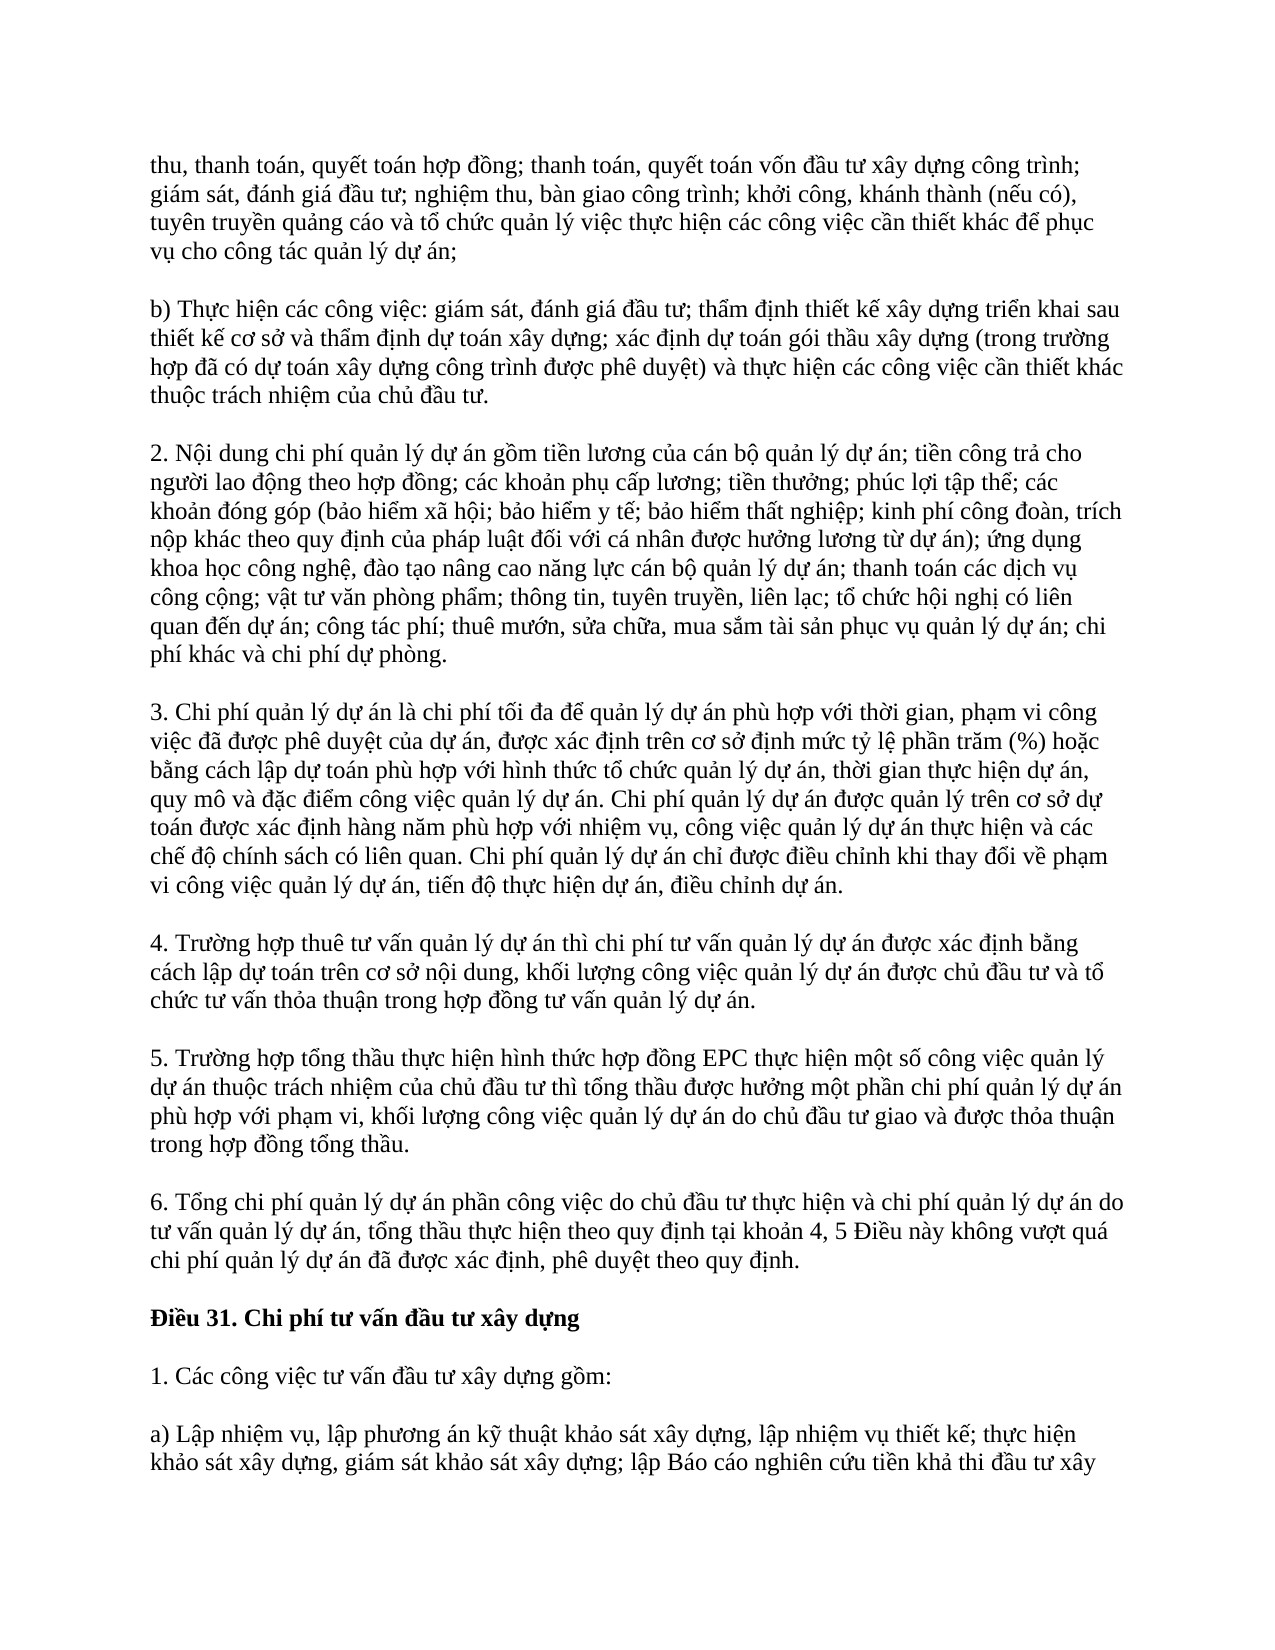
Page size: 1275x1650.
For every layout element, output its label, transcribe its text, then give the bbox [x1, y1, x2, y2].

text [150, 1419, 1125, 1476]
text b) Thực hiện các công việc: giám sát, đánh giá đầu tư; thẩm định thiết kế xây dựng triển khai sau thiết kế cơ sở và thẩm định dự toán xây dựng; xác định dự toán gói thầu xây dựng (trong trường hợp đã có dự toán xây dựng công trình được phê duyệt) và thực hiện các công việc cần thiết khác thuộc trách nhiệm của chủ đầu tư. [150, 294, 1125, 409]
text 4. Trường hợp thuê tư vấn quản lý dự án thì chi phí tư vấn quản lý dự án được xác định bằng cách lập dự toán trên cơ sở nội dung, khối lượng công việc quản lý dự án được chủ đầu tư và tổ chức tư vấn thỏa thuận trong hợp đồng tư vấn quản lý dự án. [150, 928, 1125, 1014]
text Điều 31. Chi phí tư vấn đầu tư xây dựng [150, 1303, 1125, 1332]
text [150, 150, 1125, 265]
text 2. Nội dung chi phí quản lý dự án gồm tiền lương của cán bộ quản lý dự án; tiền công trả cho người lao động theo hợp đồng; các khoản phụ cấp lương; tiền thưởng; phúc lợi tập thể; các khoản đóng góp (bảo hiểm xã hội; bảo hiểm y tế; bảo hiểm thất nghiệp; kinh phí công đoàn, trích nộp khác theo quy định của pháp luật đối với cá nhân được hưởng lương từ dự án); ứng dụng khoa học công nghệ, đào tạo nâng cao năng lực cán bộ quản lý dự án; thanh toán các dịch vụ công cộng; vật tư văn phòng phẩm; thông tin, tuyên truyền, liên lạc; tổ chức hội nghị có liên quan đến dự án; công tác phí; thuê mướn, sửa chữa, mua sắm tài sản phục vụ quản lý dự án; chi phí khác và chi phí dự phòng. [150, 438, 1125, 668]
text 6. Tổng chi phí quản lý dự án phần công việc do chủ đầu tư thực hiện và chi phí quản lý dự án do tư vấn quản lý dự án, tổng thầu thực hiện theo quy định tại khoản 4, 5 Điều này không vượt quá chi phí quản lý dự án đã được xác định, phê duyệt theo quy định. [150, 1187, 1125, 1274]
text 3. Chi phí quản lý dự án là chi phí tối đa để quản lý dự án phù hợp với thời gian, phạm vi công việc đã được phê duyệt của dự án, được xác định trên cơ sở định mức tỷ lệ phần trăm (%) hoặc bằng cách lập dự toán phù hợp với hình thức tổ chức quản lý dự án, thời gian thực hiện dự án, quy mô và đặc điểm công việc quản lý dự án. Chi phí quản lý dự án được quản lý trên cơ sở dự toán được xác định hàng năm phù hợp với nhiệm vụ, công việc quản lý dự án thực hiện và các chế độ chính sách có liên quan. Chi phí quản lý dự án chỉ được điều chỉnh khi thay đổi về phạm vi công việc quản lý dự án, tiến độ thực hiện dự án, điều chỉnh dự án. [150, 697, 1125, 899]
text 5. Trường hợp tổng thầu thực hiện hình thức hợp đồng EPC thực hiện một số công việc quản lý dự án thuộc trách nhiệm của chủ đầu tư thì tổng thầu được hưởng một phần chi phí quản lý dự án phù hợp với phạm vi, khối lượng công việc quản lý dự án do chủ đầu tư giao và được thỏa thuận trong hợp đồng tổng thầu. [150, 1043, 1125, 1158]
text 1. Các công việc tư vấn đầu tư xây dựng gồm: [150, 1361, 1125, 1389]
